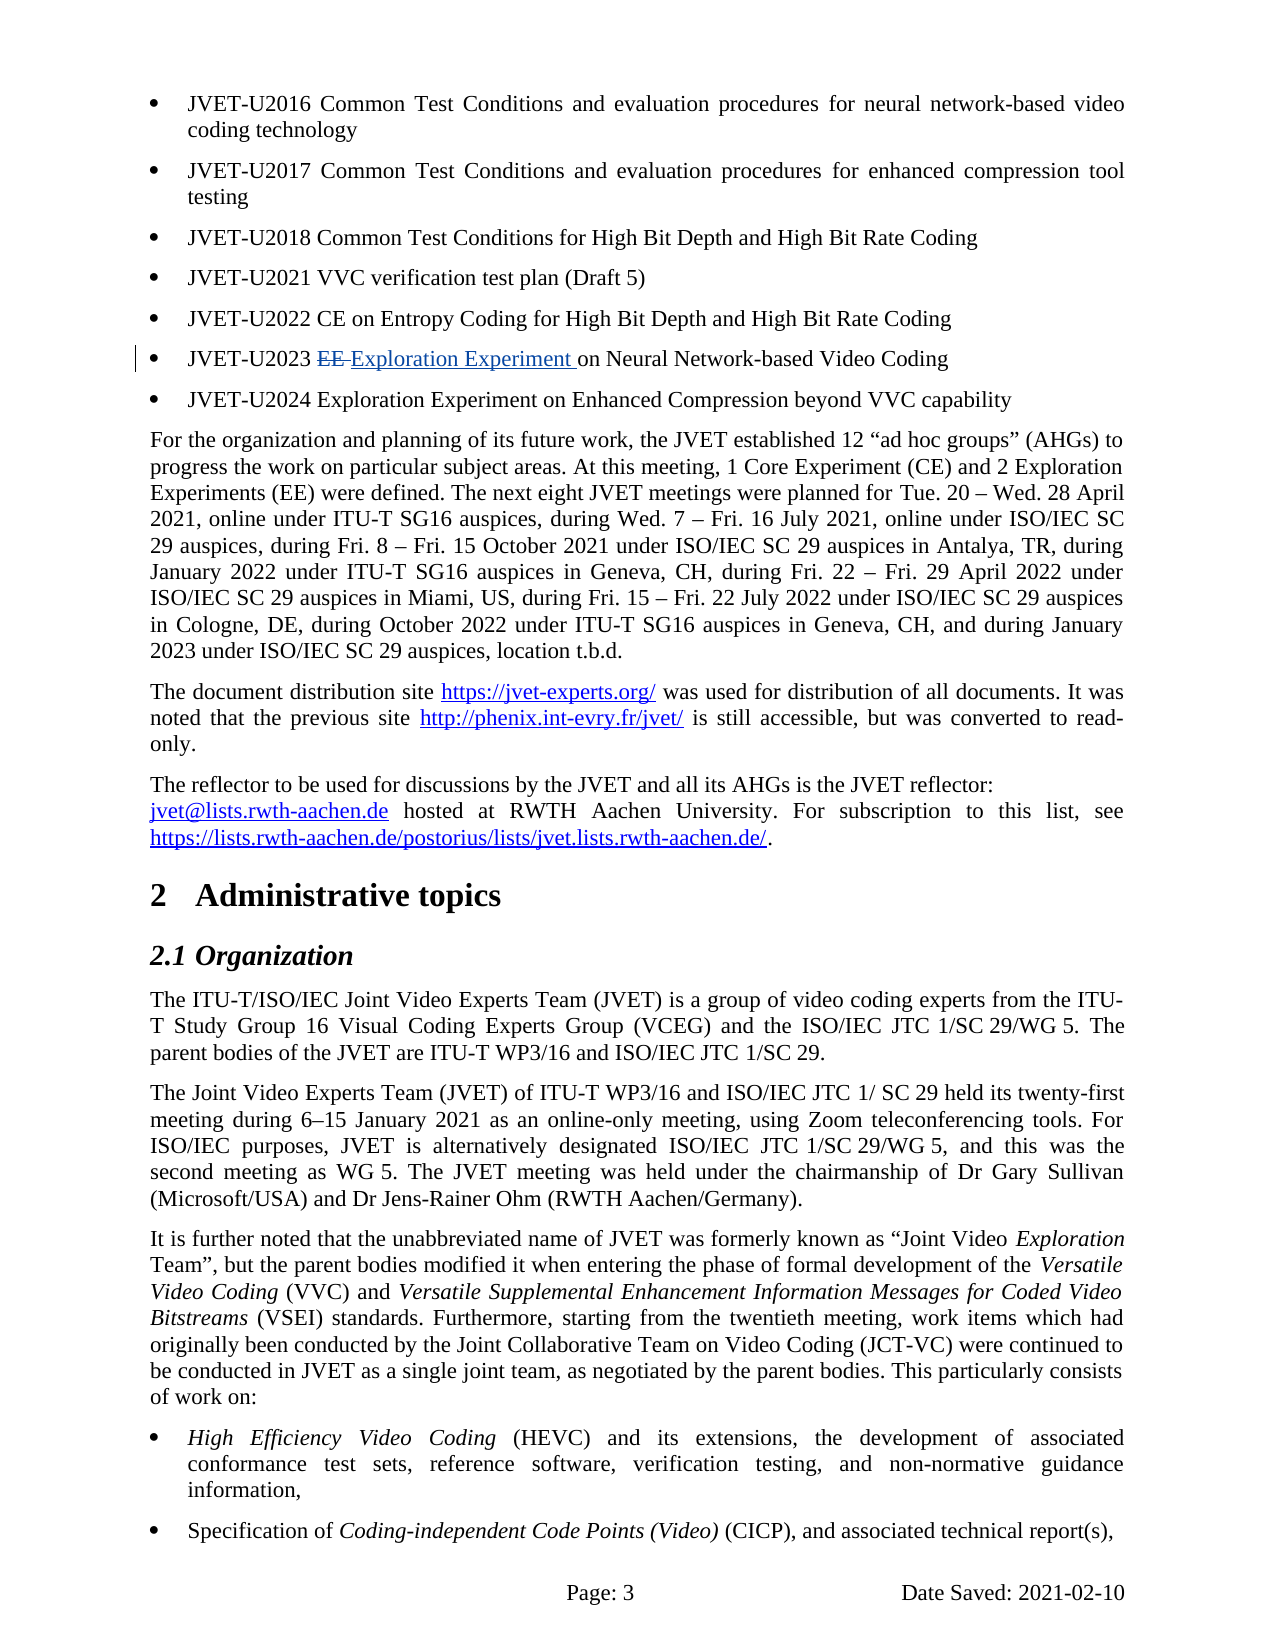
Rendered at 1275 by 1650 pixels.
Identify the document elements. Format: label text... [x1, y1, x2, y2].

list JVET-U2023 on Neural Network-based Video Coding [150, 345, 1125, 372]
text It is further noted that the unabbreviated name of JVET was formerly known as “Joint Video Exploration Team”, but the parent bodies modified it when entering the phase of formal development of the Versatile Video Coding (VVC) and Versatile Supplemental Enhancement Information Messages for Coded Video Bitstreams (VSEI) standards. Furthermore, starting from the twentieth meeting, work items which had originally been conducted by the Joint Collaborative Team on Video Coding (JCT-VC) were continued to be conducted in JVET as a single joint team, as negotiated by the parent bodies. This particularly consists of work on: [150, 1225, 1125, 1410]
text The ITU-T/ISO/IEC Joint Video Experts Team (JVET) is a group of video coding experts from the ITU-T Study Group 16 Visual Coding Experts Group (VCEG) and the ISO/IEC JTC 1/SC 29/WG 5. The parent bodies of the JVET are ITU-T WP3/16 and ISO/IEC JTC 1/SC 29. [150, 986, 1125, 1065]
list JVET-U2017 Common Test Conditions and evaluation procedures for enhanced compression tool testing [150, 157, 1125, 209]
list High Efficiency Video Coding (HEVC) and its extensions, the development of associated conformance test sets, reference software, verification testing, and non-normative guidance information, [150, 1424, 1125, 1503]
list JVET-U2016 Common Test Conditions and evaluation procedures for neural network-based video coding technology [150, 90, 1125, 143]
list JVET-U2018 Common Test Conditions for High Bit Depth and High Bit Rate Coding [150, 224, 1125, 250]
subtitle Administrative topics [150, 875, 1125, 913]
text The reflector to be used for discussions by the JVET and all its AHGs is the JVET reflector: jvet@lists.rwth-aachen.de hosted at RWTH Aachen University. For subscription to this list, see https://lists.rwth-aachen.de/postorius/lists/jvet.lists.rwth-aachen.de/. [150, 771, 1125, 850]
text For the organization and planning of its future work, the JVET established 12 “ad hoc groups” (AHGs) to progress the work on particular subject areas. At this meeting, 1 Core Experiment (CE) and 2 Exploration Experiments (EE) were defined. The next eight JVET meetings were planned for Tue. 20 – Wed. 28 April 2021, online under ITU-T SG16 auspices, during Wed. 7 – Fri. 16 July 2021, online under ISO/IEC SC 29 auspices, during Fri. 8 – Fri. 15 October 2021 under ISO/IEC SC 29 auspices in Antalya, TR, during January 2022 under ITU-T SG16 auspices in Geneva, CH, during Fri. 22 – Fri. 29 April 2022 under ISO/IEC SC 29 auspices in Miami, US, during Fri. 15 – Fri. 22 July 2022 under ISO/IEC SC 29 auspices in Cologne, DE, during October 2022 under ITU-T SG16 auspices in Geneva, CH, and during January 2023 under ISO/IEC SC 29 auspices, location t.b.d. [150, 426, 1125, 663]
subtitle Organization [150, 938, 1125, 972]
text The document distribution site https://jvet-experts.org/ was used for distribution of all documents. It was noted that the previous site http://phenix.int-evry.fr/jvet/ is still accessible, but was converted to read-only. [150, 678, 1125, 757]
list JVET-U2021 VVC verification test plan (Draft 5) [150, 264, 1125, 291]
list Specification of Coding-independent Code Points (Video) (CICP), and associated technical report(s), [150, 1517, 1125, 1543]
text The Joint Video Experts Team (JVET) of ITU-T WP3/16 and ISO/IEC JTC 1/ SC 29 held its twenty-first meeting during 6–15 January 2021 as an online-only meeting, using Zoom teleconferencing tools. For ISO/IEC purposes, JVET is alternatively designated ISO/IEC JTC 1/SC 29/WG 5, and this was the second meeting as WG 5. The JVET meeting was held under the chairmanship of Dr Gary Sullivan (Microsoft/USA) and Dr Jens-Rainer Ohm (RWTH Aachen/Germany). [150, 1079, 1125, 1211]
list JVET-U2024 Exploration Experiment on Enhanced Compression beyond VVC capability [150, 386, 1125, 412]
list JVET-U2022 CE on Entropy Coding for High Bit Depth and High Bit Rate Coding [150, 305, 1125, 331]
